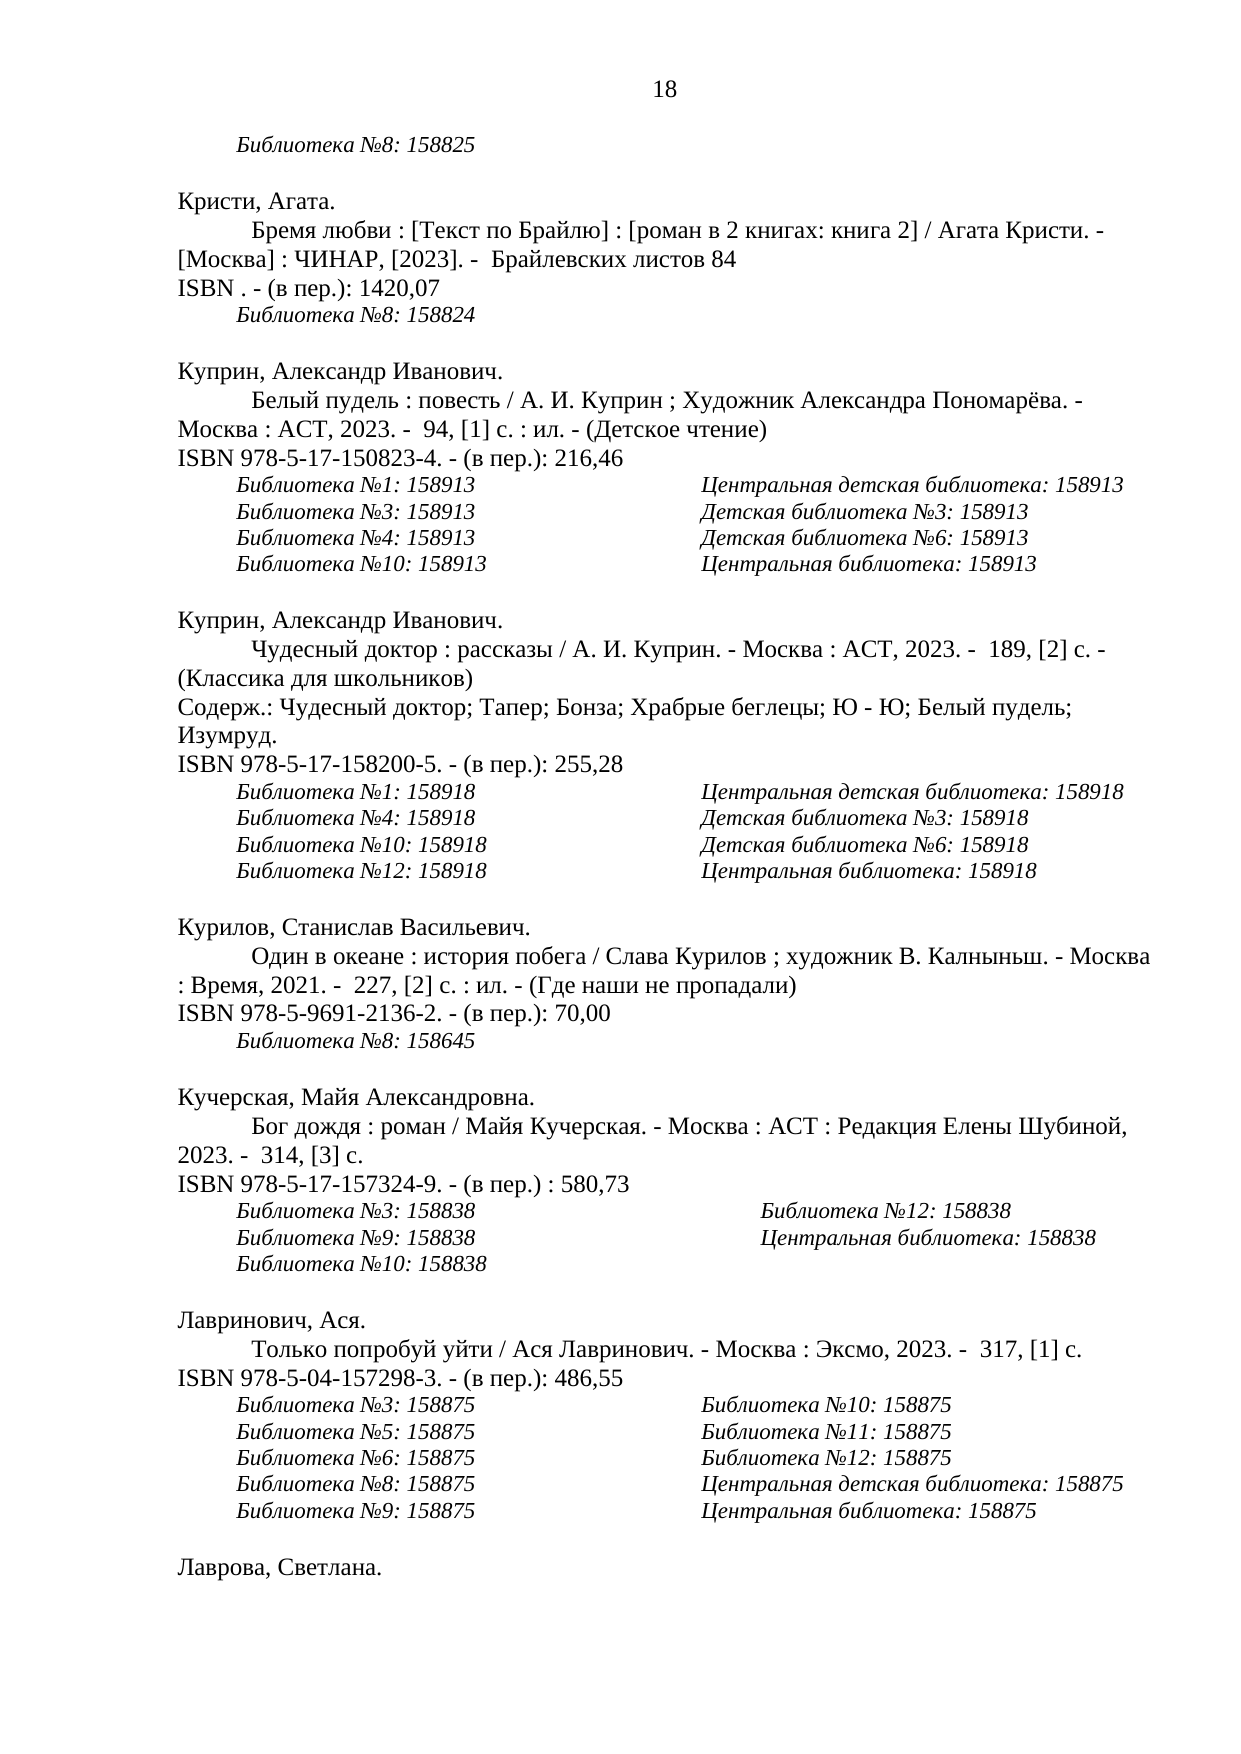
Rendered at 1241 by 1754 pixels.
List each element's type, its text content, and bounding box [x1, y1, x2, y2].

text Центральная детская библиотека: 158918 [701, 778, 1152, 804]
text Библиотека №10: 158918 [177, 831, 627, 857]
text ISBN 978-5-17-158200-5. - (в пер.): 255,28 [177, 749, 1152, 778]
text Библиотека №9: 158875 [177, 1497, 627, 1523]
text Лаврова, Светлана. [177, 1552, 1152, 1581]
text Центральная детская библиотека: 158913 [701, 471, 1152, 498]
text ISBN 978-5-9691-2136-2. - (в пер.): 70,00 [177, 998, 1152, 1027]
text ISBN 978-5-17-157324-9. - (в пер.) : 580,73 [177, 1169, 1152, 1197]
text Центральная библиотека: 158838 [701, 1224, 1152, 1250]
text Библиотека №12: 158875 [701, 1444, 1152, 1471]
text Библиотека №9: 158838 [177, 1224, 627, 1250]
text Кучерская, Майя Александровна. [177, 1082, 1152, 1111]
text Только попробуй уйти / Ася Лавринович. - Москва : Эксмо, 2023. - 317, [1] с. [177, 1334, 1152, 1363]
text Детская библиотека №3: 158918 [701, 804, 1152, 831]
text Центральная библиотека: 158875 [701, 1497, 1152, 1523]
text Куприн, Александр Иванович. [177, 606, 1152, 634]
text ISBN 978-5-04-157298-3. - (в пер.): 486,55 [177, 1363, 1152, 1391]
text Библиотека №11: 158875 [701, 1418, 1152, 1444]
text Библиотека №8: 158824 [177, 301, 1152, 328]
text Бог дождя : роман / Майя Кучерская. - Москва : АСТ : Редакция Елены Шубиной, 2023. - 314, [3] с. [177, 1111, 1152, 1169]
text Библиотека №6: 158875 [177, 1444, 627, 1471]
text ISBN . - (в пер.): 1420,07 [177, 273, 1152, 301]
text Детская библиотека №6: 158913 [701, 524, 1152, 551]
text Библиотека №3: 158838 [177, 1197, 627, 1224]
text Центральная детская библиотека: 158875 [701, 1471, 1152, 1497]
text Центральная библиотека: 158913 [701, 551, 1152, 577]
text Библиотека №3: 158913 [177, 498, 627, 524]
text Курилов, Станислав Васильевич. [177, 912, 1152, 941]
text Лавринович, Ася. [177, 1305, 1152, 1334]
text Детская библиотека №3: 158913 [701, 498, 1152, 524]
text ISBN 978-5-17-150823-4. - (в пер.): 216,46 [177, 443, 1152, 471]
text Белый пудель : повесть / А. И. Куприн ; Художник Александра Пономарёва. - Москва : АСТ, 2023. - 94, [1] с. : ил. - (Детское чтение) [177, 385, 1152, 443]
text Библиотека №10: 158875 [701, 1391, 1152, 1418]
text Библиотека №4: 158913 [177, 524, 627, 551]
text Библиотека №8: 158645 [177, 1027, 1152, 1054]
text Детская библиотека №6: 158918 [701, 831, 1152, 857]
text Библиотека №5: 158875 [177, 1418, 627, 1444]
text Библиотека №10: 158838 [177, 1250, 627, 1276]
text Библиотека №3: 158875 [177, 1391, 627, 1418]
text Кристи, Агата. [177, 186, 1152, 215]
text Библиотека №12: 158838 [701, 1197, 1152, 1224]
text Куприн, Александр Иванович. [177, 356, 1152, 385]
text Бремя любви : [Текст по Брайлю] : [роман в 2 книгах: книга 2] / Агата Кристи. - [Москва] : ЧИНАР, [2023]. - Брайлевских листов 84 [177, 215, 1152, 273]
text Библиотека №8: 158825 [177, 131, 1152, 158]
text Один в океане : история побега / Слава Курилов ; художник В. Калныньш. - Москва : Время, 2021. - 227, [2] с. : ил. - (Где наши не пропадали) [177, 941, 1152, 998]
text Центральная библиотека: 158918 [701, 857, 1152, 883]
text Библиотека №1: 158918 [177, 778, 627, 804]
text Библиотека №12: 158918 [177, 857, 627, 883]
text Библиотека №8: 158875 [177, 1471, 627, 1497]
text Чудесный доктор : рассказы / А. И. Куприн. - Москва : АСТ, 2023. - 189, [2] с. - (Классика для школьников) [177, 634, 1152, 692]
text Библиотека №10: 158913 [177, 551, 627, 577]
text Библиотека №1: 158913 [177, 471, 627, 498]
text Содерж.: Чудесный доктор; Тапер; Бонза; Храбрые беглецы; Ю - Ю; Белый пудель; Изумруд. [177, 692, 1152, 749]
text Библиотека №4: 158918 [177, 804, 627, 831]
